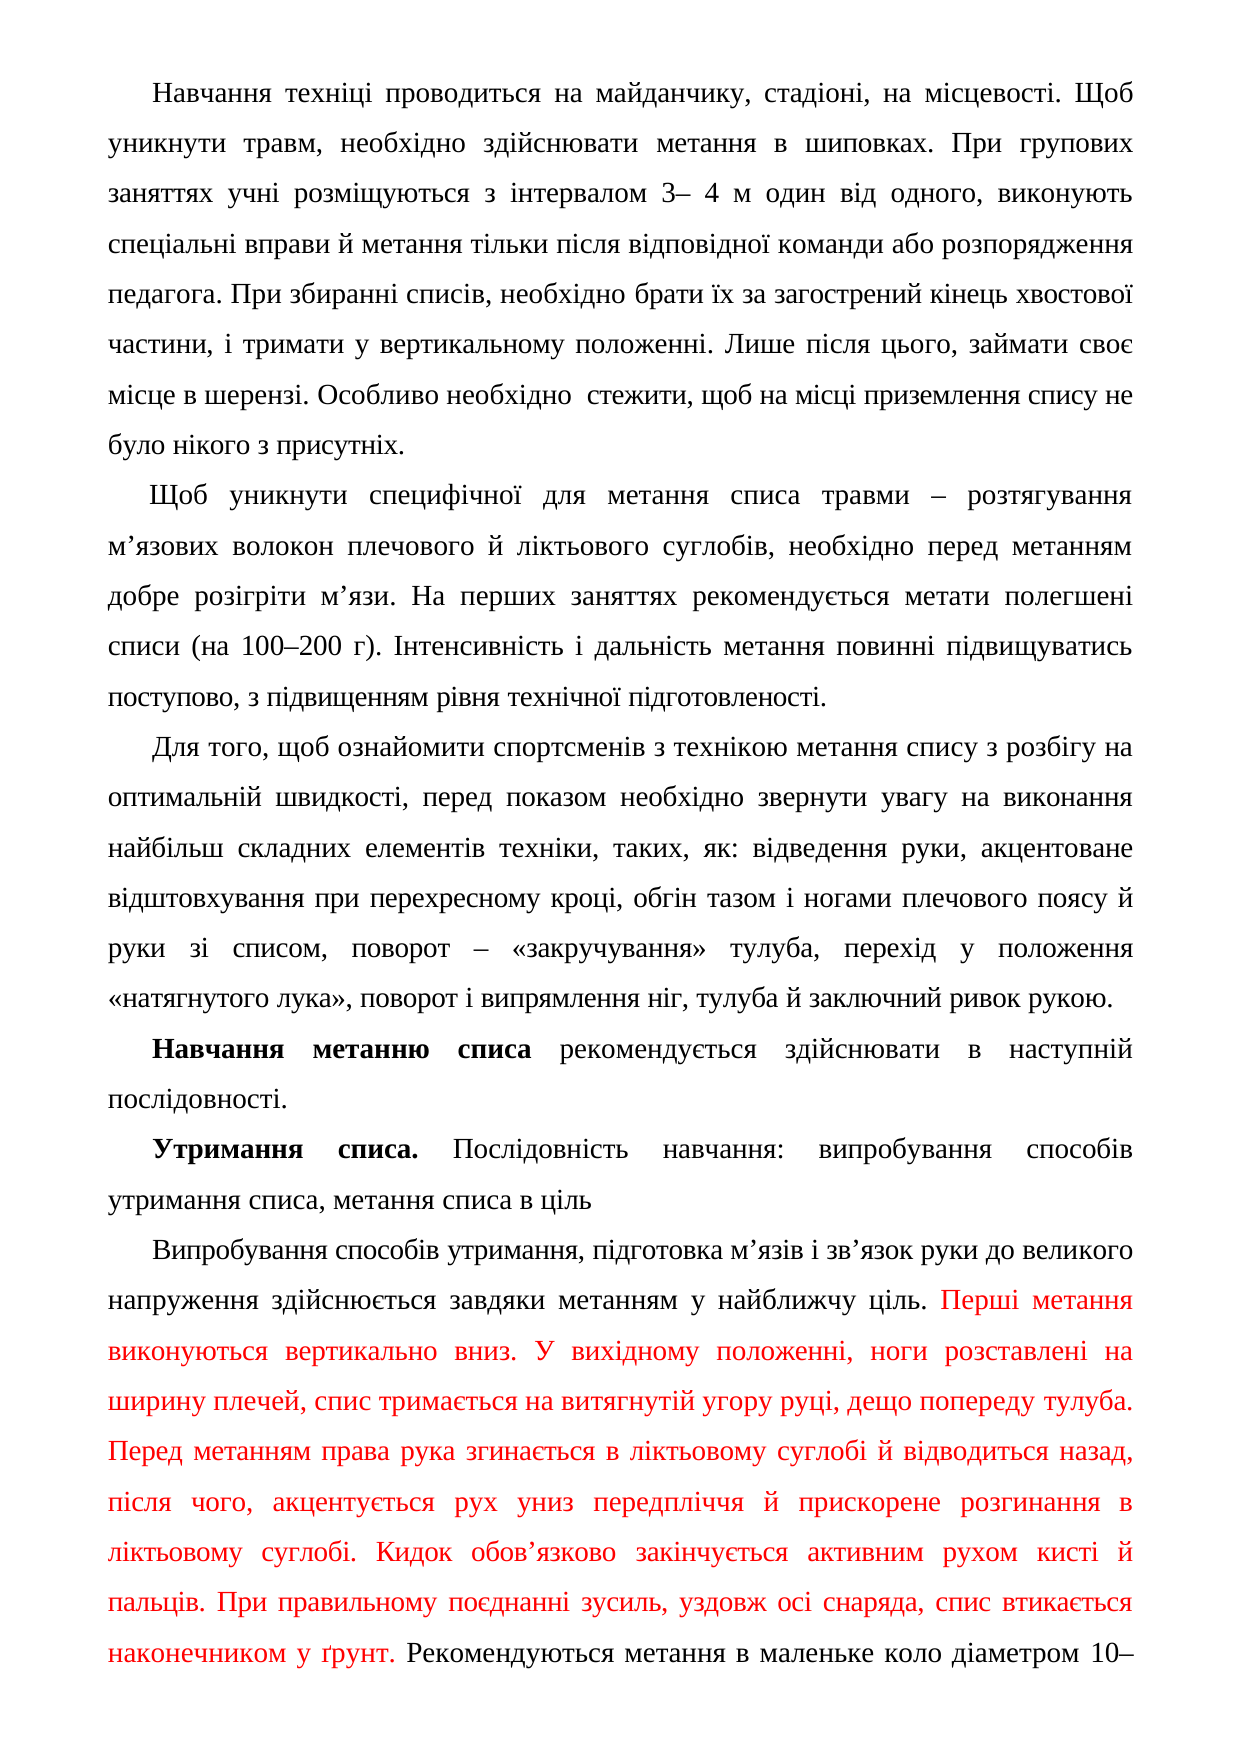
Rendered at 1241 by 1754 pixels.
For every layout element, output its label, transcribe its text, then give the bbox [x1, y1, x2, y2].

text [108, 1232, 1133, 1668]
text Утримання списа. Послідовність навчання: випробування способів утримання списа, метання списа в ціль [108, 1132, 1133, 1215]
text Навчання техніці проводиться на майданчику, стадіоні, на місцевості. Щоб уникнути травм, необхідно здійснювати метання в шиповках. При групових заняттях учні розміщуються з інтервалом 3– 4 м один від одного, виконують спеціальні вправи й метання тільки після відповідної команди або розпорядження педагога. При збиранні списів, необхідно брати їх за загострений кінець хвостової частини, і тримати у вертикальному положенні. Лише після цього, займати своє місце в шерензі. Особливо необхідно стежити, щоб на місці приземлення спису не було нікого з присутніх. [108, 75, 1133, 461]
text Для того, щоб ознайомити спортсменів з технікою метання спису з розбігу на оптимальній швидкості, перед показом необхідно звернути увагу на виконання найбільш складних елементів техніки, таких, як: відведення руки, акцентоване відштовхування при перехресному кроці, обгін тазом і ногами плечового поясу й руки зі списом, поворот – «закручування» тулуба, перехід у положення «натягнутого лука», поворот і випрямлення ніг, тулуба й заключний ривок рукою. [108, 729, 1133, 1014]
text Щоб уникнути специфічної для метання списа травми – розтягування м’язових волокон плечового й ліктьового суглобів, необхідно перед метанням добре розігріти м’язи. На перших заняттях рекомендується метати полегшені списи (на 100–200 г). Інтенсивність і дальність метання повинні підвищуватись поступово, з підвищенням рівня технічної підготовленості. [108, 477, 1133, 712]
text Навчання метанню списа рекомендується здійснювати в наступній послідовності. [108, 1031, 1133, 1115]
